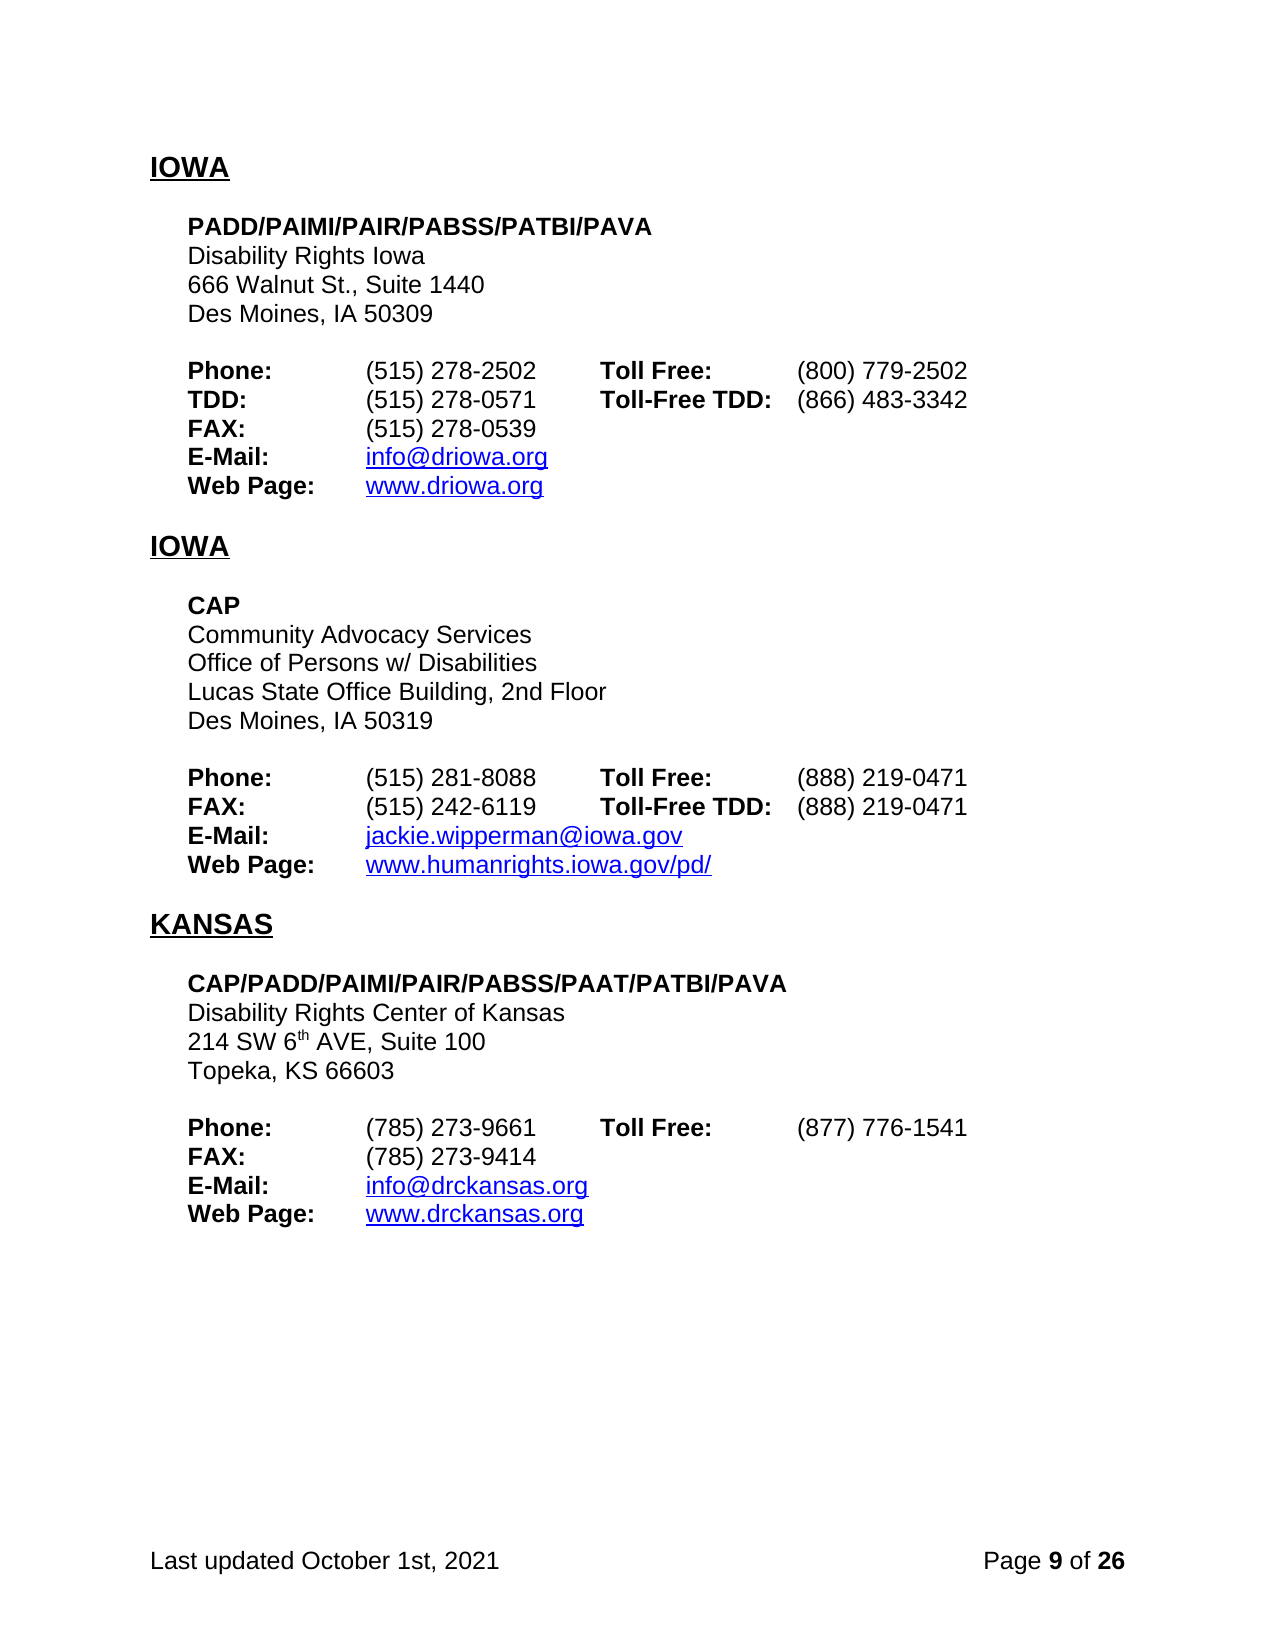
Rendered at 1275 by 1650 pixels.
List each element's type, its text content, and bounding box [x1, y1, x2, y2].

text E-Mail: info@drckansas.org [187, 1171, 1125, 1199]
text E-Mail: info@driowa.org [187, 442, 1125, 471]
text Des Moines, IA 50309 [187, 298, 1125, 327]
text Phone: (515) 278-2502 Toll Free: (800) 779-2502 [187, 356, 1125, 385]
text TDD: (515) 278-0571 Toll-Free TDD: (866) 483-3342 [187, 385, 1125, 413]
text CAP/PADD/PAIMI/PAIR/PABSS/PAAT/PATBI/PAVA [187, 969, 1125, 998]
subtitle Kansas [150, 907, 1125, 941]
text FAX: (515) 242-6119 Toll-Free TDD: (888) 219-0471 [187, 792, 1125, 821]
text Lucas State Office Building, 2nd Floor [187, 677, 1125, 706]
text 214 SW 6th AVE, Suite 100 [187, 1027, 1125, 1056]
text Phone: (515) 281-8088 Toll Free: (888) 219-0471 [187, 763, 1125, 792]
text Phone: (785) 273-9661 Toll Free: (877) 776-1541 [187, 1113, 1125, 1142]
text Disability Rights Center of Kansas [187, 998, 1125, 1027]
text Web Page: www.drckansas.org [187, 1199, 1125, 1228]
text CAP [187, 591, 1125, 619]
text Disability Rights Iowa [187, 241, 1125, 270]
text Community Advocacy Services [187, 619, 1125, 648]
text Web Page: www.humanrights.iowa.gov/pd/ [187, 849, 1125, 878]
text E-Mail: jackie.wipperman@iowa.gov [187, 821, 1125, 849]
text Office of Persons w/ Disabilities [187, 648, 1125, 677]
text Des Moines, IA 50319 [187, 706, 1125, 734]
text Web Page: www.driowa.org [187, 471, 1125, 500]
text 666 Walnut St., Suite 1440 [187, 270, 1125, 298]
subtitle Iowa [150, 150, 1125, 183]
text FAX: (785) 273-9414 [187, 1142, 1125, 1171]
subtitle Iowa [150, 528, 1125, 562]
text PADD/PAIMI/PAIR/PABSS/PATBI/PAVA [187, 212, 1125, 241]
text FAX: (515) 278-0539 [187, 413, 1125, 442]
text Topeka, KS 66603 [187, 1056, 1125, 1084]
